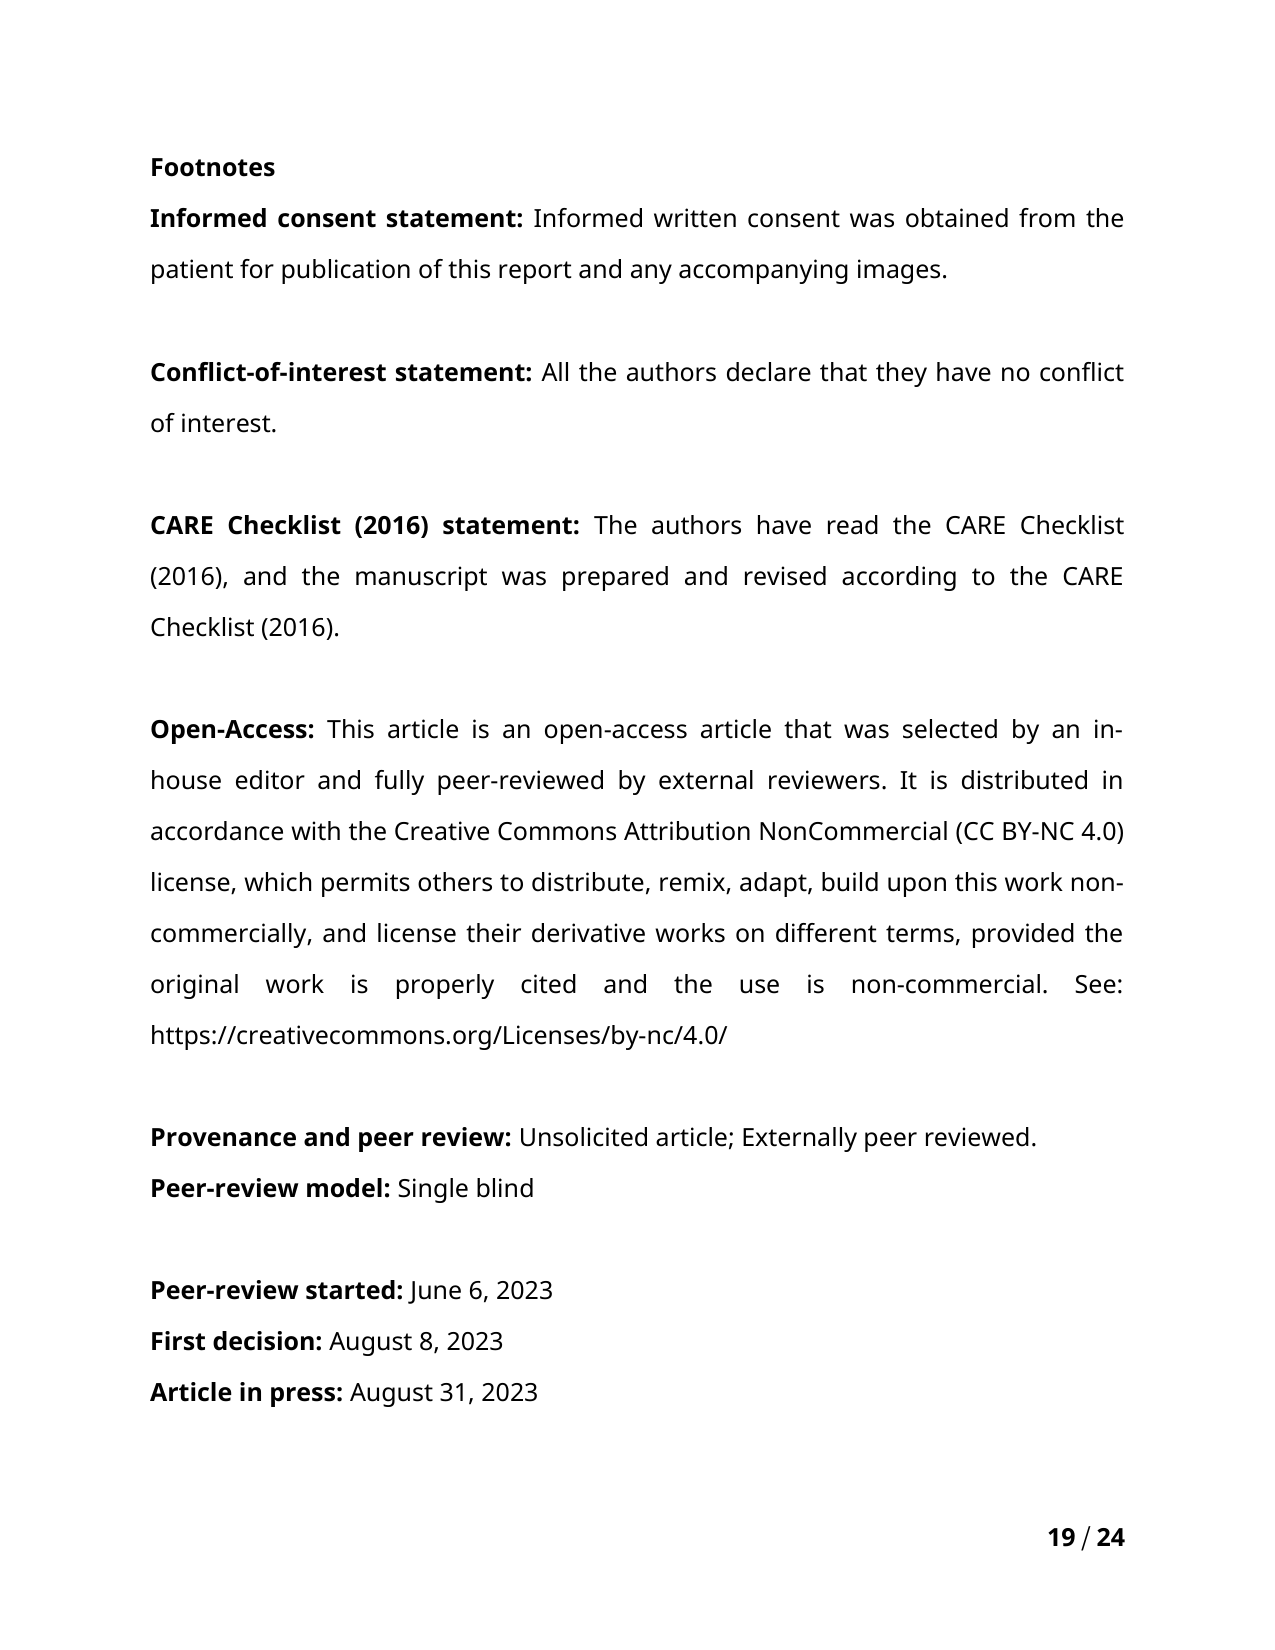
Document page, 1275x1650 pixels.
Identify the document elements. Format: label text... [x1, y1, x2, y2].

text First decision: August 8, 2023 [150, 1324, 1125, 1358]
text Provenance and peer review: Unsolicited article; Externally peer reviewed. [150, 1120, 1125, 1154]
text Footnotes [150, 150, 1125, 184]
text Open-Access: This article is an open-access article that was selected by an in-house editor and fully peer-reviewed by external reviewers. It is distributed in accordance with the Creative Commons Attribution NonCommercial (CC BY-NC 4.0) license, which permits others to distribute, remix, adapt, build upon this work non-commercially, and license their derivative works on different terms, provided the original work is properly cited and the use is non-commercial. See: https://creativecommons.org/Licenses/by-nc/4.0/ [150, 711, 1125, 1052]
text Peer-review started: June 6, 2023 [150, 1273, 1125, 1307]
text Conflict-of-interest statement: All the authors declare that they have no conflict of interest. [150, 354, 1125, 439]
text Peer-review model: Single blind [150, 1171, 1125, 1205]
text Article in press: August 31, 2023 [150, 1375, 1125, 1409]
text Informed consent statement: Informed written consent was obtained from the patient for publication of this report and any accompanying images. [150, 201, 1125, 286]
text CARE Checklist (2016) statement: The authors have read the CARE Checklist (2016), and the manuscript was prepared and revised according to the CARE Checklist (2016). [150, 507, 1125, 643]
